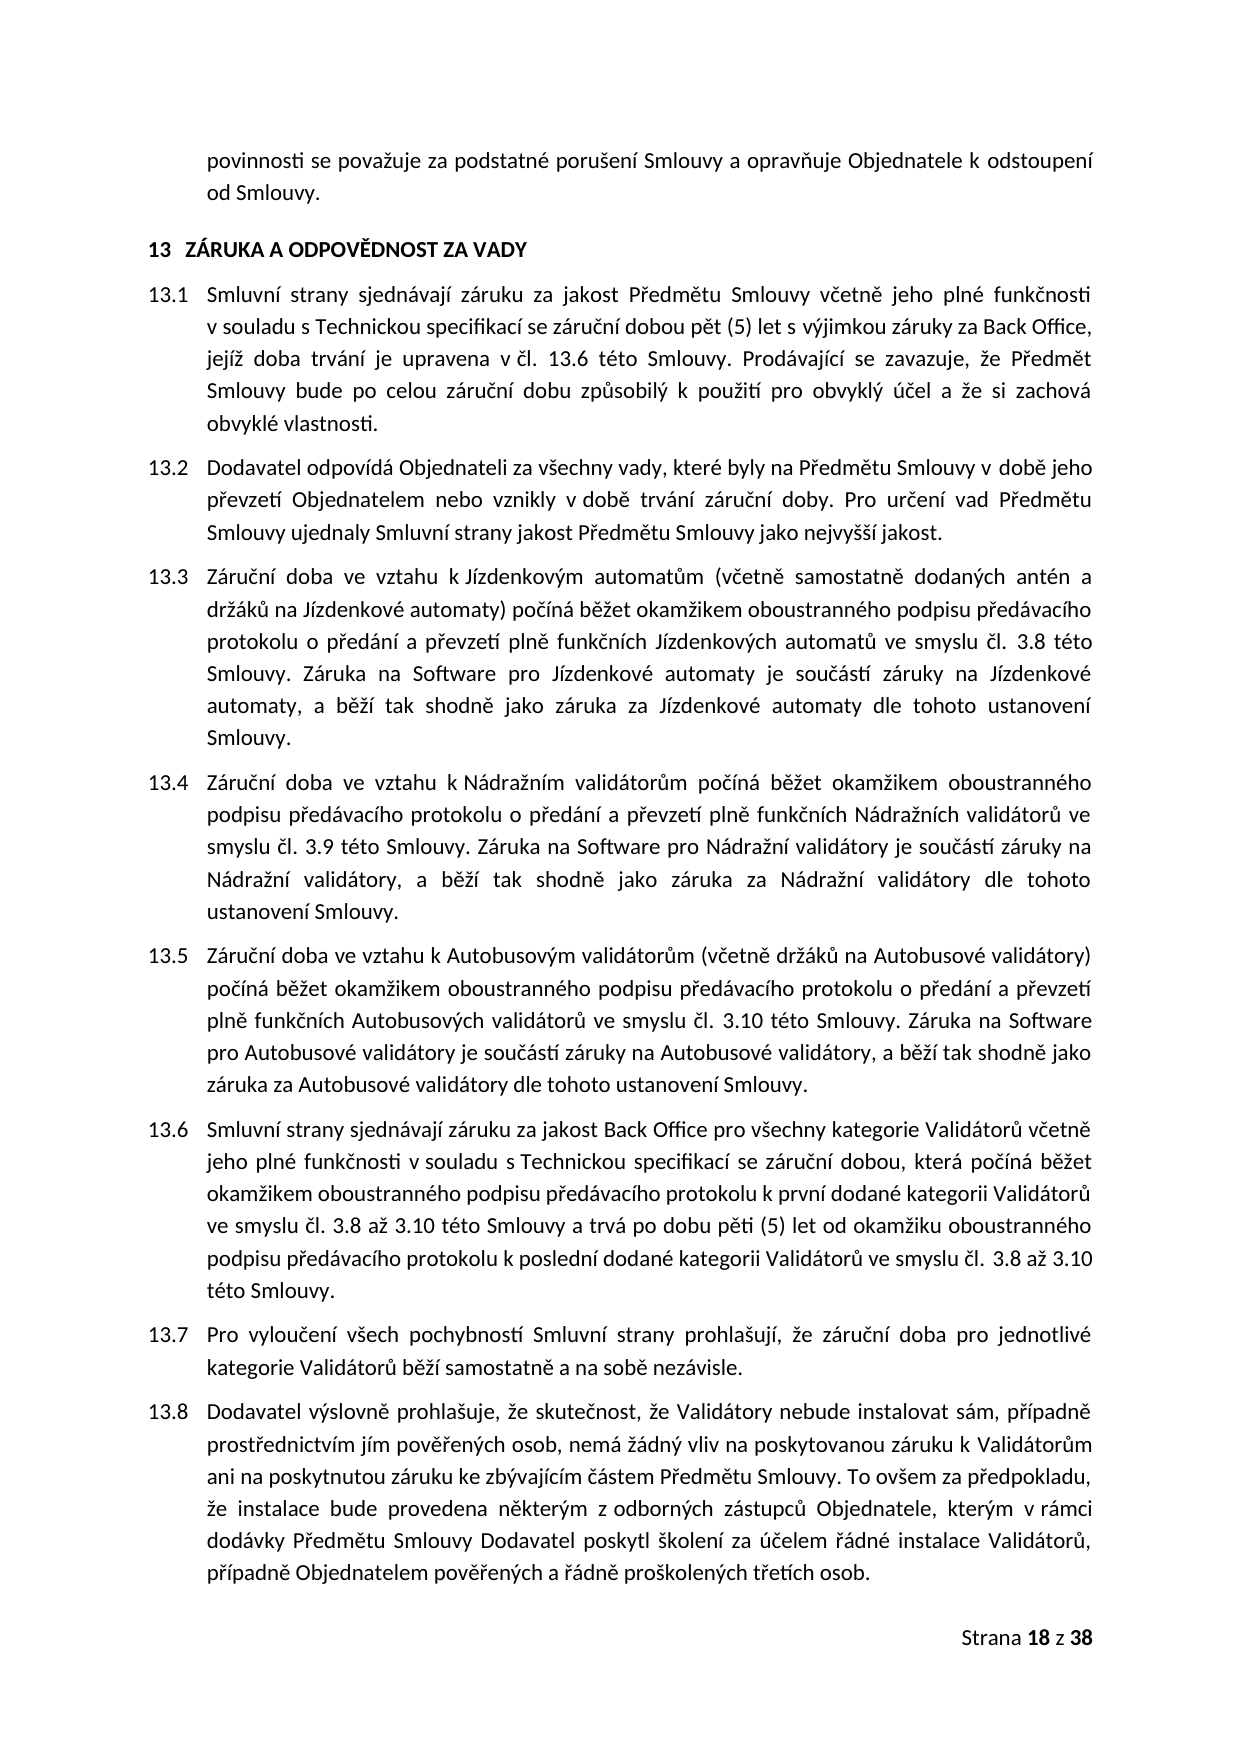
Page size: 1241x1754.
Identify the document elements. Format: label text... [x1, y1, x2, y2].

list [148, 146, 1093, 206]
list Dodavatel výslovně prohlašuje, že skutečnost, že Validátory nebude instalovat sám, případně prostřednictvím jím pověřených osob, nemá žádný vliv na poskytovanou záruku k Validátorům ani na poskytnutou záruku ke zbývajícím částem Předmětu Smlouvy. To ovšem za předpokladu, že instalace bude provedena některým z odborných zástupců Objednatele, kterým v rámci dodávky Předmětu Smlouvy Dodavatel poskytl školení za účelem řádné instalace Validátorů, případně Objednatelem pověřených a řádně proškolených třetích osob. [148, 1397, 1093, 1586]
list Smluvní strany sjednávají záruku za jakost Back Office pro všechny kategorie Validátorů včetně jeho plné funkčnosti v souladu s Technickou specifikací se záruční dobou, která počíná běžet okamžikem oboustranného podpisu předávacího protokolu k první dodané kategorii Validátorů ve smyslu čl. 3.8 až 3.10 této Smlouvy a trvá po dobu pěti (5) let od okamžiku oboustranného podpisu předávacího protokolu k poslední dodané kategorii Validátorů ve smyslu čl. 3.8 až 3.10 této Smlouvy. [148, 1115, 1093, 1304]
list Pro vyloučení všech pochybností Smluvní strany prohlašují, že záruční doba pro jednotlivé kategorie Validátorů běží samostatně a na sobě nezávisle. [148, 1321, 1093, 1381]
list Dodavatel odpovídá Objednateli za všechny vady, které byly na Předmětu Smlouvy v době jeho převzetí Objednatelem nebo vznikly v době trvání záruční doby. Pro určení vad Předmětu Smlouvy ujednaly Smluvní strany jakost Předmětu Smlouvy jako nejvyšší jakost. [148, 453, 1093, 546]
list Záruční doba ve vztahu k Jízdenkovým automatům (včetně samostatně dodaných antén a držáků na Jízdenkové automaty) počíná běžet okamžikem oboustranného podpisu předávacího protokolu o předání a převzetí plně funkčních Jízdenkových automatů ve smyslu čl. 3.8 této Smlouvy. Záruka na Software pro Jízdenkové automaty je součástí záruky na Jízdenkové automaty, a běží tak shodně jako záruka za Jízdenkové automaty dle tohoto ustanovení Smlouvy. [148, 562, 1093, 751]
list Záruční doba ve vztahu k Nádražním validátorům počíná běžet okamžikem oboustranného podpisu předávacího protokolu o předání a převzetí plně funkčních Nádražních validátorů ve smyslu čl. 3.9 této Smlouvy. Záruka na Software pro Nádražní validátory je součástí záruky na Nádražní validátory, a běží tak shodně jako záruka za Nádražní validátory dle tohoto ustanovení Smlouvy. [148, 768, 1093, 925]
list Smluvní strany sjednávají záruku za jakost Předmětu Smlouvy včetně jeho plné funkčnosti v souladu s Technickou specifikací se záruční dobou pět (5) let s výjimkou záruky za Back Office, jejíž doba trvání je upravena v čl. 13.6 této Smlouvy. Prodávající se zavazuje, že Předmět Smlouvy bude po celou záruční dobu způsobilý k použití pro obvyklý účel a že si zachová obvyklé vlastnosti. [148, 280, 1093, 437]
list Záruční doba ve vztahu k Autobusovým validátorům (včetně držáků na Autobusové validátory) počíná běžet okamžikem oboustranného podpisu předávacího protokolu o předání a převzetí plně funkčních Autobusových validátorů ve smyslu čl. 3.10 této Smlouvy. Záruka na Software pro Autobusové validátory je součástí záruky na Autobusové validátory, a běží tak shodně jako záruka za Autobusové validátory dle tohoto ustanovení Smlouvy. [148, 942, 1093, 1098]
list ZÁRUKA A ODPOVĚDNOST ZA VADY [148, 235, 1093, 263]
